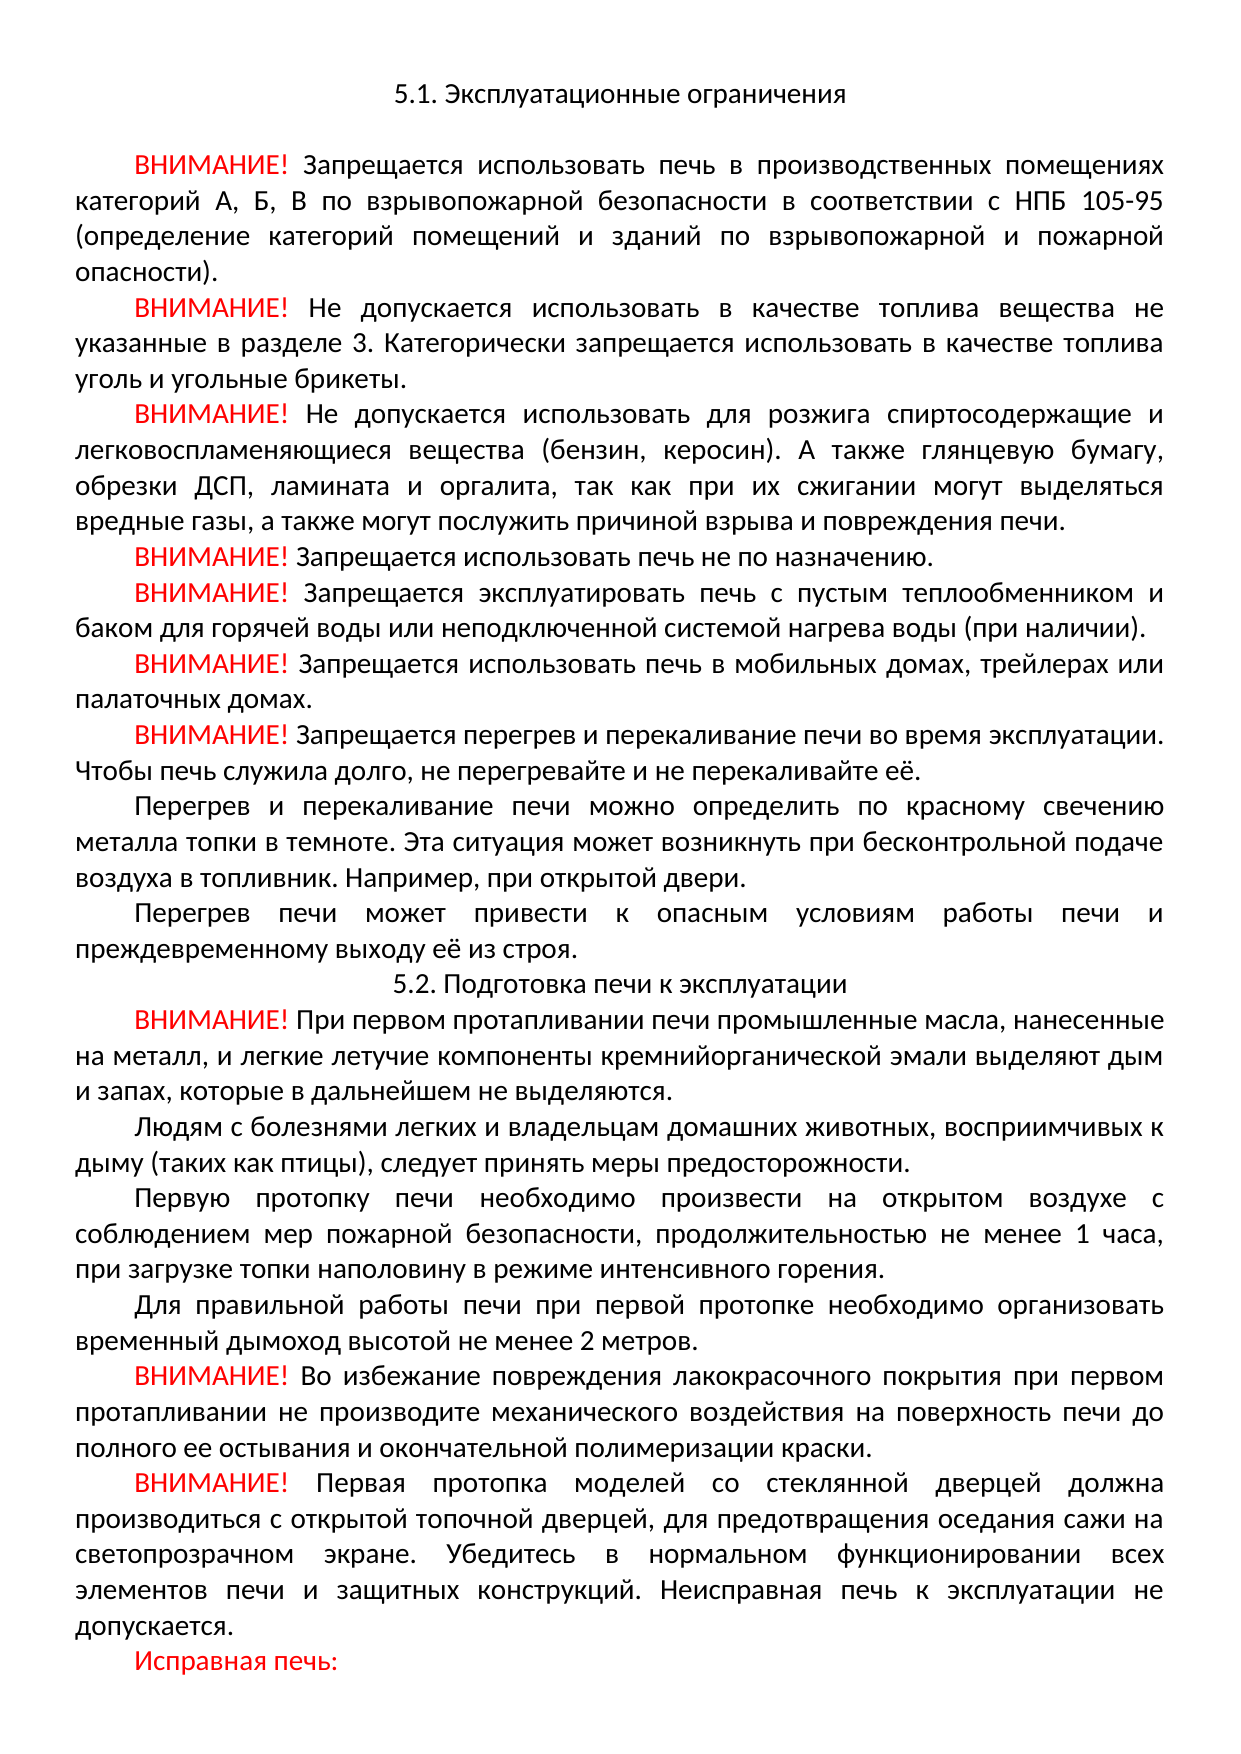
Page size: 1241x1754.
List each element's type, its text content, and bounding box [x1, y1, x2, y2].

text ВНИМАНИЕ! Первая протопка моделей со стеклянной дверцей должна производиться с открытой топочной дверцей, для предотвращения оседания сажи на светопрозрачном экране. Убедитесь в нормальном функционировании всех элементов печи и защитных конструкций. Неисправная печь к эксплуатации не допускается. [75, 1464, 1165, 1642]
text ВНИМАНИЕ! Не допускается использовать для розжига спиртосодержащие и легковоспламеняющиеся вещества (бензин, керосин). А также глянцевую бумагу, обрезки ДСП, ламината и оргалита, так как при их сжигании могут выделяться вредные газы, а также могут послужить причиной взрыва и повреждения печи. [75, 396, 1165, 538]
text ВНИМАНИЕ! Не допускается использовать в качестве топлива вещества не указанные в разделе 3. Категорически запрещается использовать в качестве топлива уголь и угольные брикеты. [75, 289, 1165, 396]
text ВНИМАНИЕ! При первом протапливании печи промышленные масла, нанесенные на металл, и легкие летучие компоненты кремнийорганической эмали выделяют дым и запах, которые в дальнейшем не выделяются. [75, 1001, 1165, 1108]
text ВНИМАНИЕ! Запрещается использовать печь в производственных помещениях категорий А, Б, В по взрывопожарной безопасности в соответствии с НПБ 105-95 (определение категорий помещений и зданий по взрывопожарной и пожарной опасности). [75, 146, 1165, 289]
text ВНИМАНИЕ! Запрещается использовать печь в мобильных домах, трейлерах или палаточных домах. [75, 645, 1165, 716]
text Людям с болезнями легких и владельцам домашних животных, восприимчивых к дыму (таких как птицы), следует принять меры предосторожности. [75, 1108, 1165, 1179]
text Исправная печь: [75, 1642, 1165, 1678]
text Для правильной работы печи при первой протопке необходимо организовать временный дымоход высотой не менее 2 метров. [75, 1286, 1165, 1357]
text Перегрев и перекаливание печи можно определить по красному свечению металла топки в темноте. Эта ситуация может возникнуть при бесконтрольной подаче воздуха в топливник. Например, при открытой двери. [75, 787, 1165, 894]
text Первую протопку печи необходимо произвести на открытом воздухе с соблюдением мер пожарной безопасности, продолжительностью не менее 1 часа, при загрузке топки наполовину в режиме интенсивного горения. [75, 1179, 1165, 1286]
text ВНИМАНИЕ! Во избежание повреждения лакокрасочного покрытия при первом протапливании не производите механического воздействия на поверхность печи до полного ее остывания и окончательной полимеризации краски. [75, 1357, 1165, 1464]
text 5.1. Эксплуатационные ограничения [75, 75, 1165, 111]
text 5.2. Подготовка печи к эксплуатации [75, 966, 1165, 1001]
text Перегрев печи может привести к опасным условиям работы печи и преждевременному выходу её из строя. [75, 894, 1165, 966]
text ВНИМАНИЕ! Запрещается перегрев и перекаливание печи во время эксплуатации. Чтобы печь служила долго, не перегревайте и не перекаливайте её. [75, 716, 1165, 787]
text ВНИМАНИЕ! Запрещается эксплуатировать печь с пустым теплообменником и баком для горячей воды или неподключенной системой нагрева воды (при наличии). [75, 574, 1165, 645]
text ВНИМАНИЕ! Запрещается использовать печь не по назначению. [75, 538, 1165, 574]
